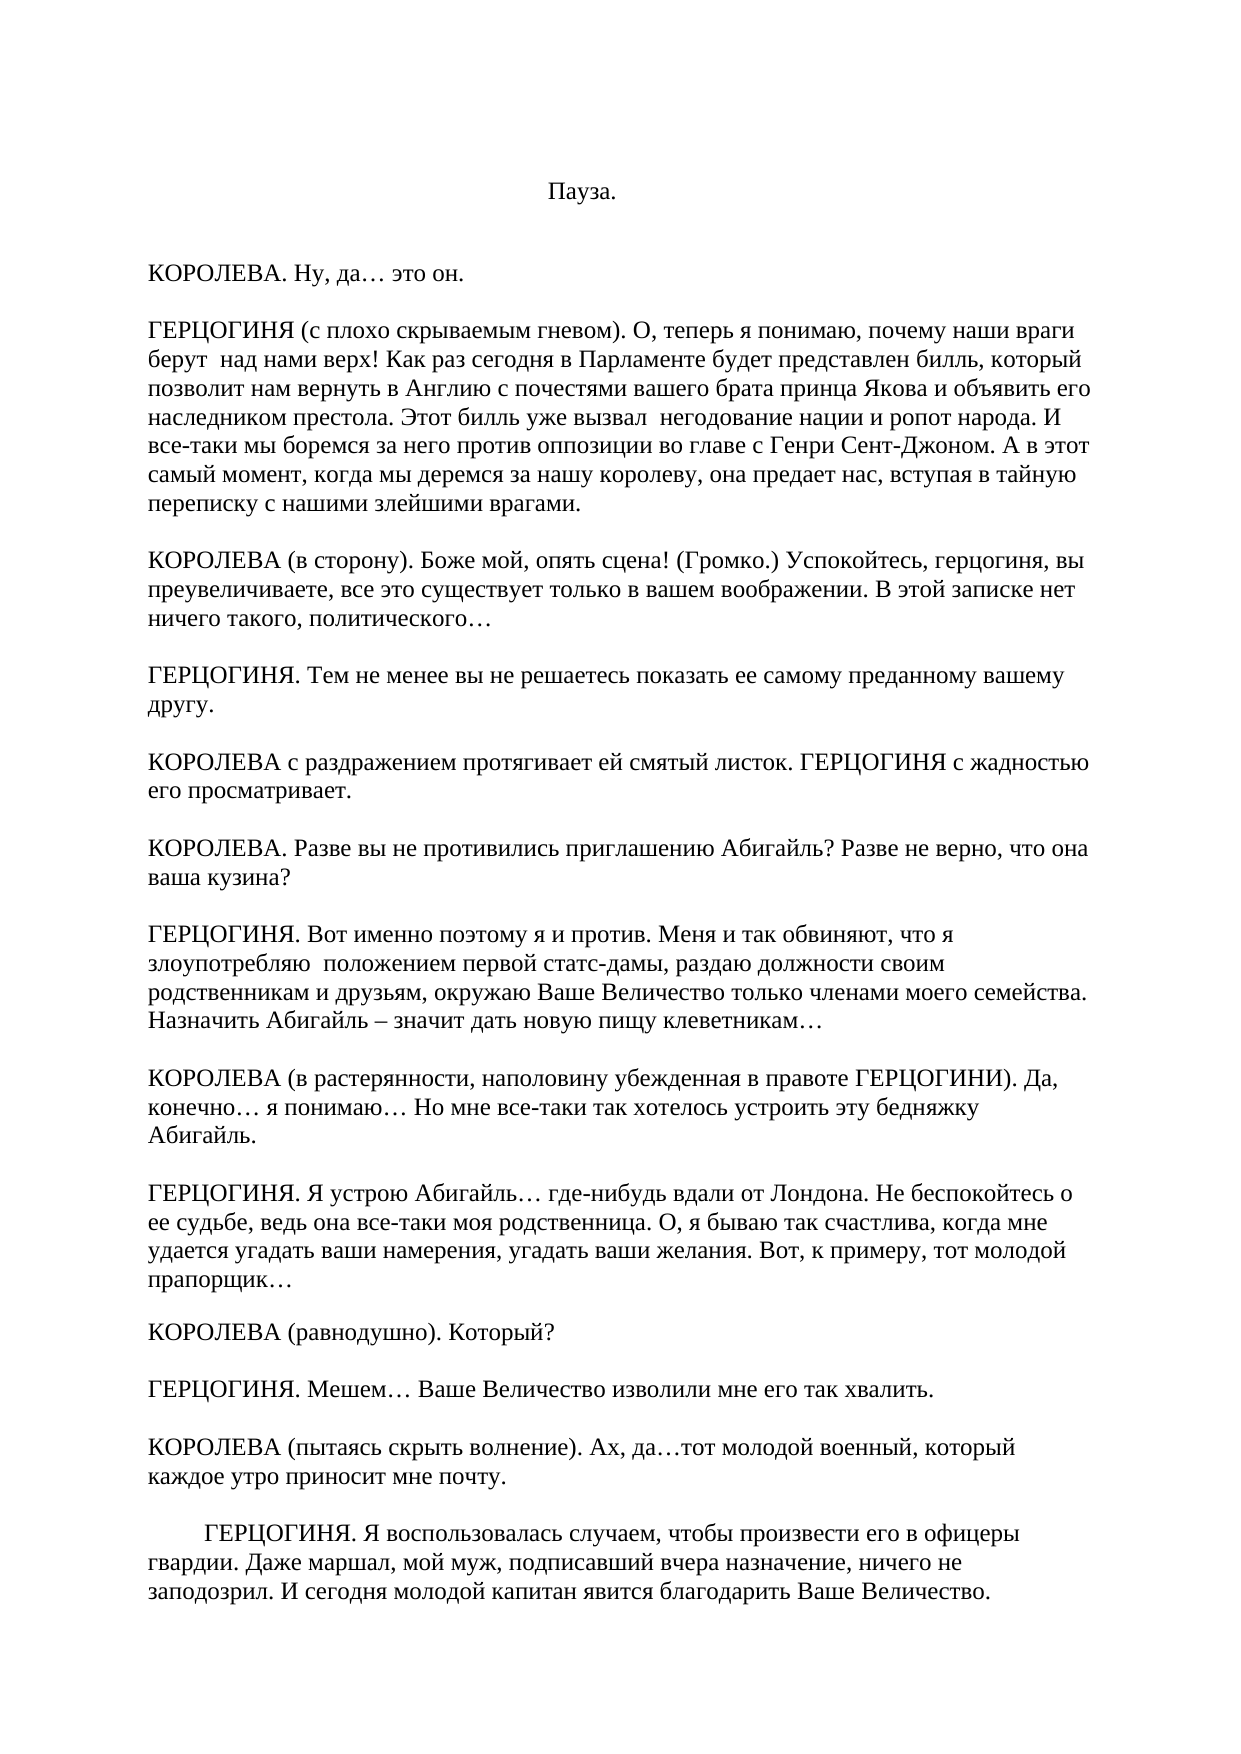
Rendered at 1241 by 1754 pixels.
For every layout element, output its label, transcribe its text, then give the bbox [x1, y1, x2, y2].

text ГЕРЦОГИНЯ. Тем не менее вы не решаетесь показать ее самому преданному вашему другу. [148, 660, 1093, 718]
text КОРОЛЕВА. Разве вы не противились приглашению Абигайль? Разве не верно, что она ваша кузина? [148, 833, 1093, 890]
text КОРОЛЕВА (пытаясь скрыть волнение). Ах, да…тот молодой военный, который каждое утро приносит мне почту. [148, 1432, 1093, 1489]
text КОРОЛЕВА с раздражением протягивает ей смятый листок. ГЕРЦОГИНЯ с жадностью его просматривает. [148, 747, 1093, 804]
text ГЕРЦОГИНЯ. Я устрою Абигайль… где-нибудь вдали от Лондона. Не беспокойтесь о ее судьбе, ведь она все-таки моя родственница. О, я бываю так счастлива, когда мне удается угадать ваши намерения, угадать ваши желания. Вот, к примеру, тот молодой прапорщик… [148, 1178, 1093, 1293]
text ГЕРЦОГИНЯ. Вот именно поэтому я и против. Меня и так обвиняют, что я злоупотребляю положением первой статс-дамы, раздаю должности своим родственникам и друзьям, окружаю Ваше Величество только членами моего семейства. Назначить Абигайль – значит дать новую пищу клеветникам… [148, 919, 1093, 1034]
text КОРОЛЕВА (в растерянности, наполовину убежденная в правоте ГЕРЦОГИНИ). Да, конечно… я понимаю… Но мне все-таки так хотелось устроить эту бедняжку Абигайль. [148, 1063, 1093, 1149]
text КОРОЛЕВА (в сторону). Боже мой, опять сцена! (Громко.) Успокойтесь, герцогиня, вы преувеличиваете, все это существует только в вашем воображении. В этой записке нет ничего такого, политического… [148, 545, 1093, 632]
text ГЕРЦОГИНЯ (с плохо скрываемым гневом). О, теперь я понимаю, почему наши враги берут над нами верх! Как раз сегодня в Парламенте будет представлен билль, который позволит нам вернуть в Англию с почестями вашего брата принца Якова и объявить его наследником престола. Этот билль уже вызвал негодование нации и ропот народа. И все-таки мы боремся за него против оппозиции во главе с Генри Сент-Джоном. А в этот самый момент, когда мы деремся за нашу королеву, она предает нас, вступая в тайную переписку с нашими злейшими врагами. [148, 315, 1093, 517]
text ГЕРЦОГИНЯ. Я воспользовалась случаем, чтобы произвести его в офицеры гвардии. Даже маршал, мой муж, подписавший вчера назначение, ничего не заподозрил. И сегодня молодой капитан явится благодарить Ваше Величество. [148, 1518, 1093, 1604]
text ГЕРЦОГИНЯ. Мешем… Ваше Величество изволили мне его так хвалить. [148, 1374, 1093, 1403]
text Пауза. [148, 176, 1093, 205]
text КОРОЛЕВА. Ну, да… это он. [148, 258, 1093, 287]
text КОРОЛЕВА (равнодушно). Который? [148, 1317, 1093, 1346]
